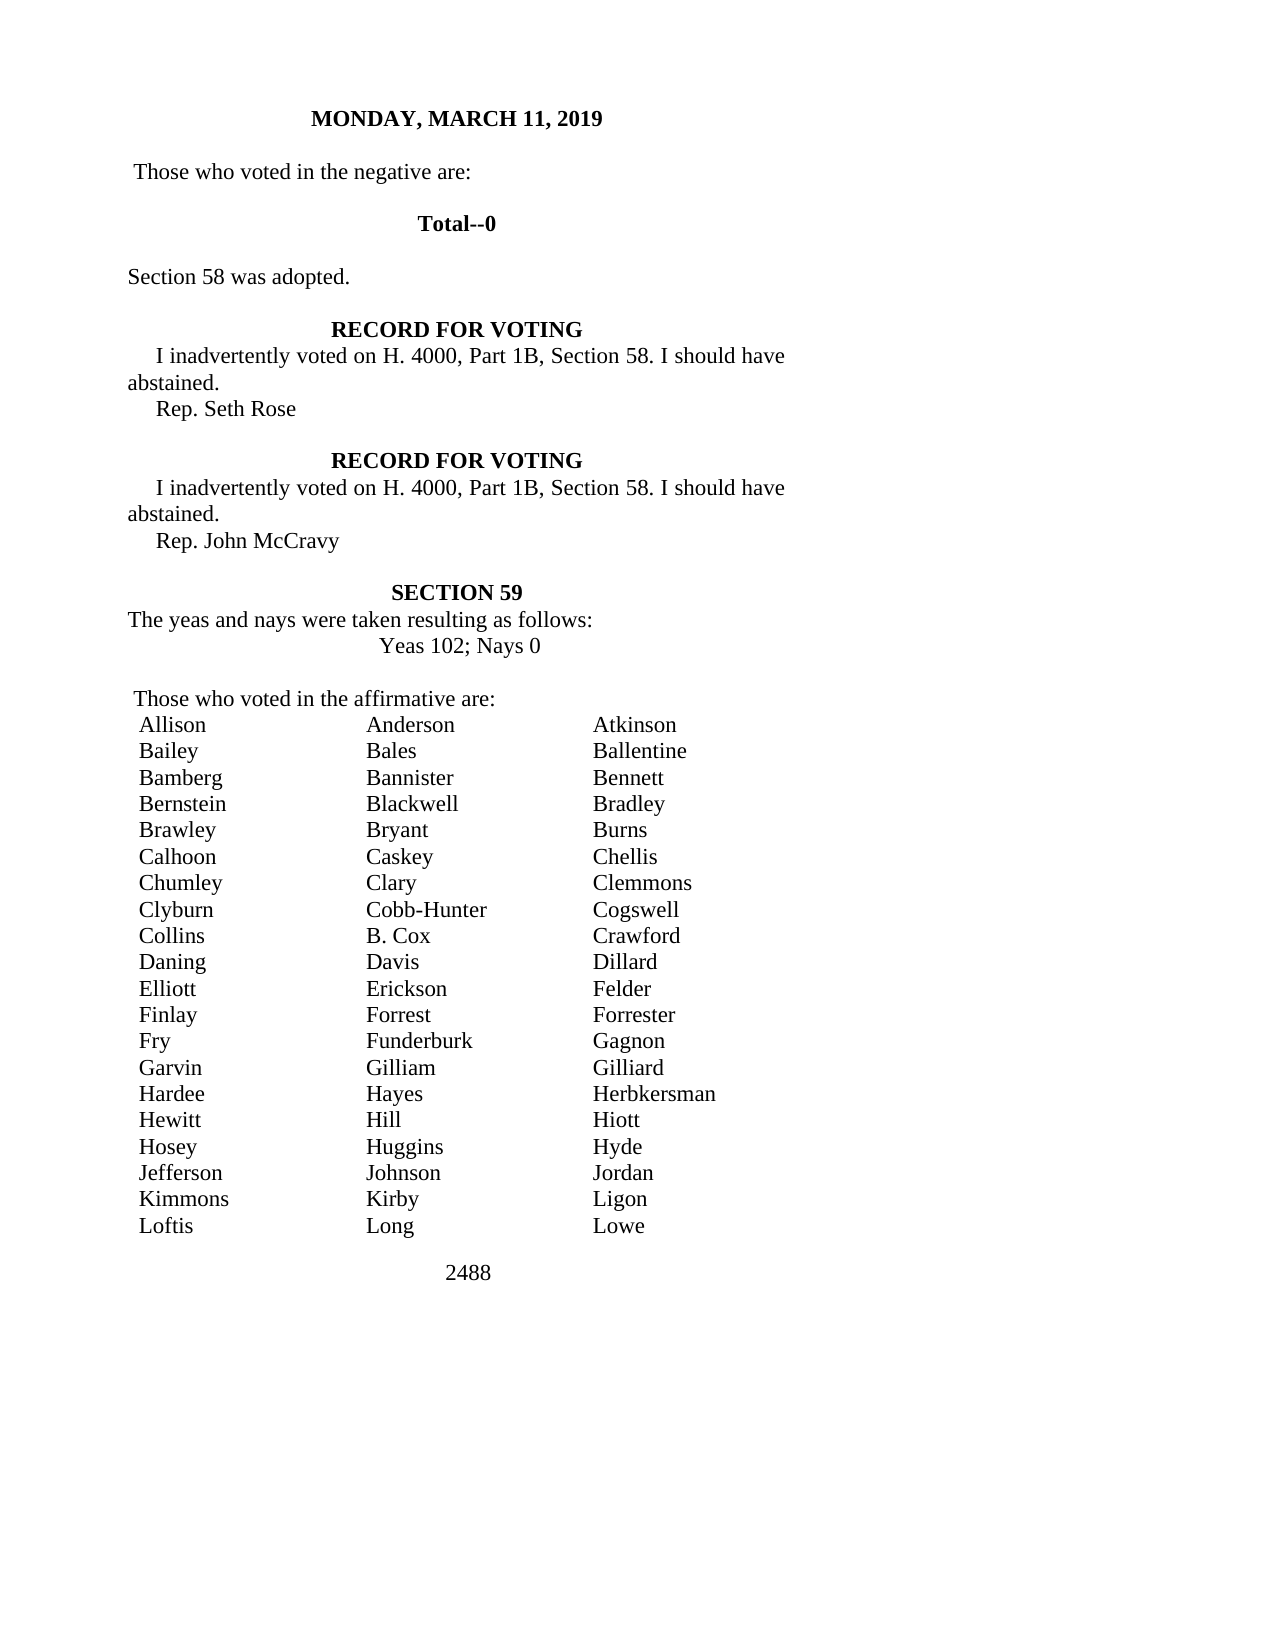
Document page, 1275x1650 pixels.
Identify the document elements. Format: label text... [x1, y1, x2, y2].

text Total--0 [127, 210, 786, 237]
text SECTION 59 [127, 579, 786, 606]
text Yeas 102; Nays 0 [127, 632, 786, 658]
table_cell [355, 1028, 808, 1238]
text Rep. Seth Rose [127, 395, 786, 421]
text RECORD FOR VOTING [127, 316, 786, 342]
text RECORD FOR VOTING [127, 448, 786, 474]
text Section 58 was adopted. [127, 263, 786, 289]
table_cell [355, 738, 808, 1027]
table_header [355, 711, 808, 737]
text Those who voted in the negative are: [127, 158, 786, 184]
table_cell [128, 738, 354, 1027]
text The yeas and nays were taken resulting as follows: [127, 606, 786, 632]
text Rep. John McCravy [127, 527, 786, 553]
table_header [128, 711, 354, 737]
text I inadvertently voted on H. 4000, Part 1B, Section 58. I should have abstained. [127, 474, 786, 527]
text I inadvertently voted on H. 4000, Part 1B, Section 58. I should have abstained. [127, 342, 786, 395]
text Those who voted in the affirmative are: [127, 685, 786, 711]
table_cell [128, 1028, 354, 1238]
